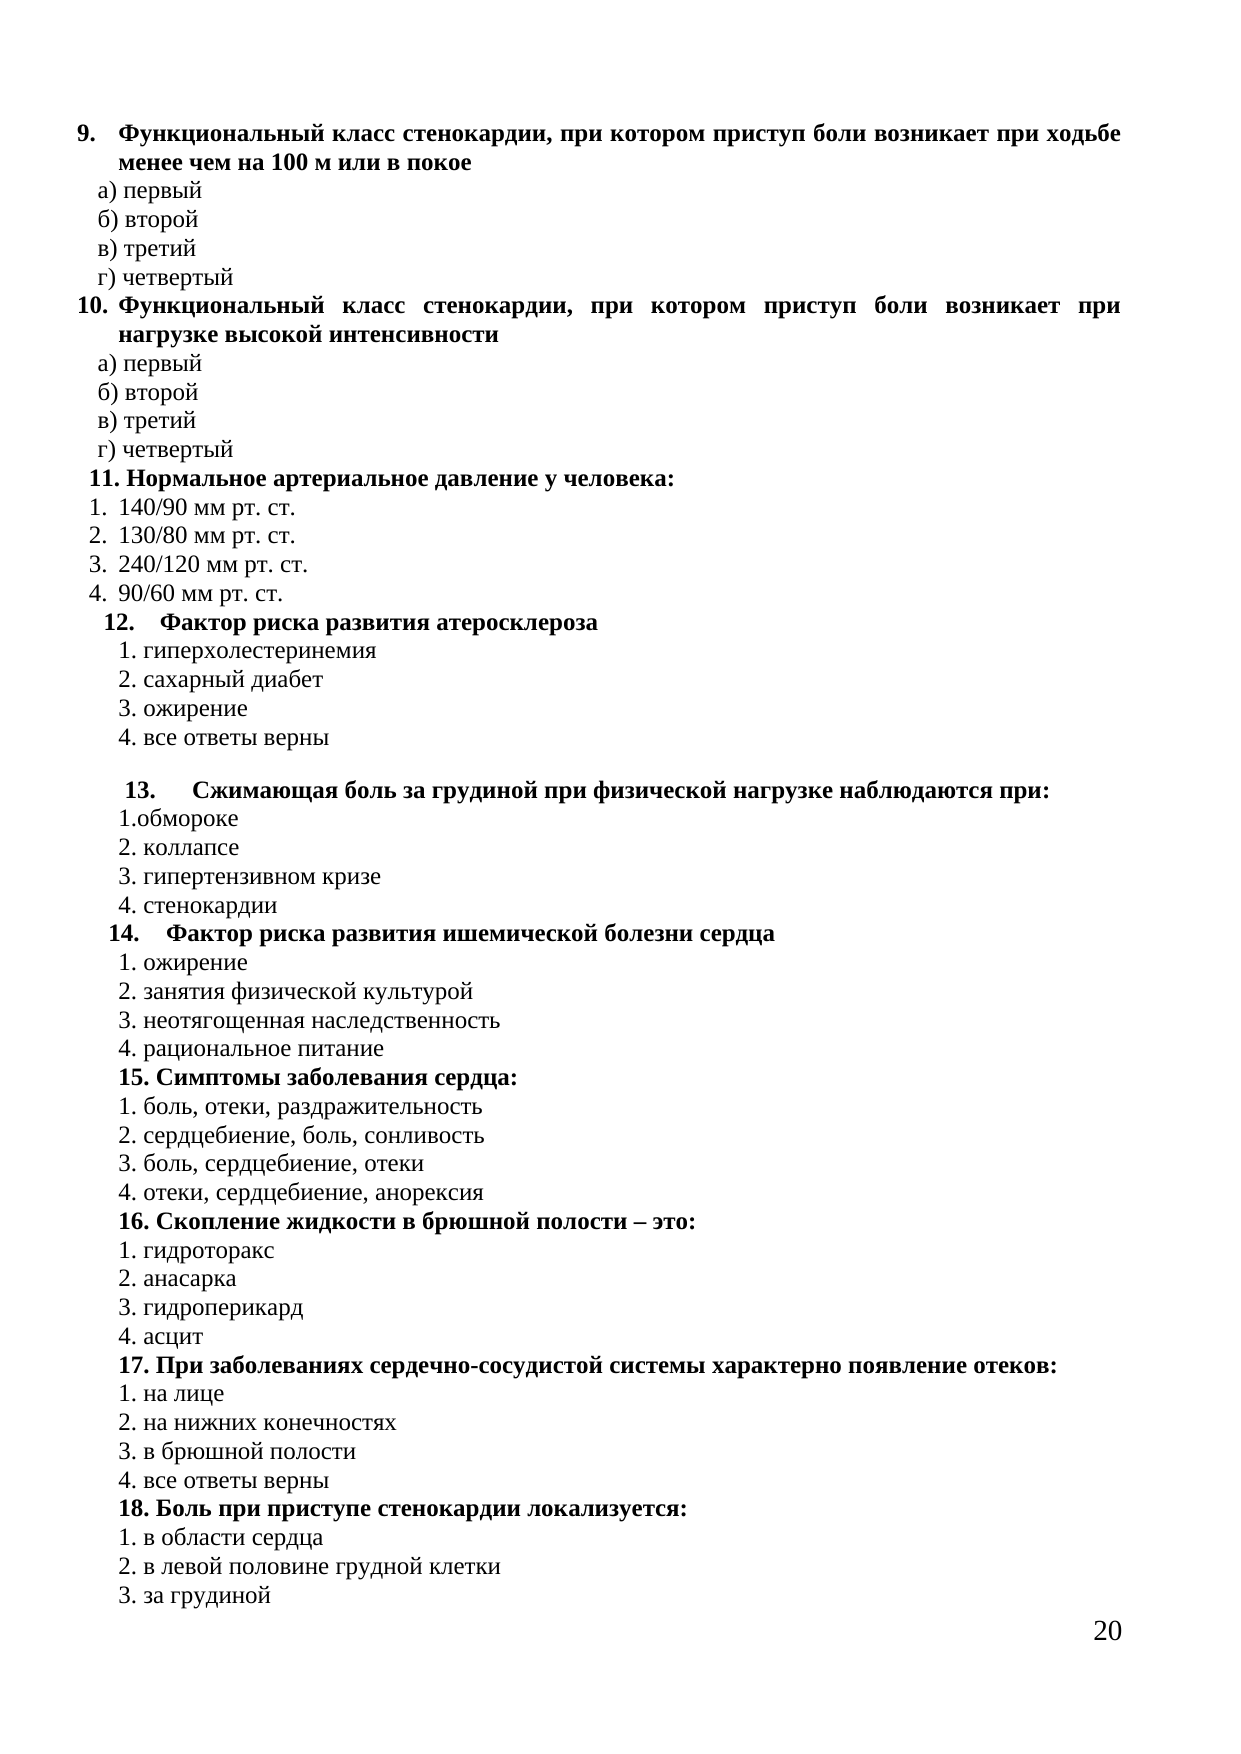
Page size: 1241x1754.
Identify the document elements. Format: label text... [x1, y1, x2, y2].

text 4. все ответы верны [118, 722, 1122, 751]
list 130/80 мм рт. ст. [88, 521, 1122, 549]
text 3. в брюшной полости [118, 1436, 1122, 1465]
text 1. ожирение [118, 947, 1122, 976]
text 2. сердцебиение, боль, сонливость [118, 1120, 1122, 1148]
text 9. Функциональный класс стенокардии, при котором приступ боли возникает при ходьбе менее чем на или в покое [77, 118, 1122, 176]
text г) четвертый [97, 434, 1122, 463]
text а) первый [97, 348, 1122, 377]
text 18. Боль при приступе стенокардии локализуется: [118, 1493, 1122, 1522]
text 15. Симптомы заболевания сердца: [118, 1062, 1122, 1091]
text 4. рациональное питание [118, 1033, 1122, 1062]
text 2. в левой половине грудной клетки [118, 1551, 1122, 1580]
text 4. стенокардии [118, 890, 1122, 918]
text 1. гиперхолестеринемия [118, 636, 1122, 664]
text 4. асцит [118, 1321, 1122, 1350]
text в) третий [97, 406, 1122, 434]
text 1. на лице [118, 1378, 1122, 1407]
text 3. гипертензивном кризе [118, 861, 1122, 890]
text 1. боль, отеки, раздражительность [118, 1091, 1122, 1120]
text 1. в области сердца [118, 1522, 1122, 1551]
text 12. Фактор риска развития атеросклероза [103, 607, 1122, 636]
text а) первый [97, 176, 1122, 204]
text 2. сахарный диабет [118, 664, 1122, 693]
list 90/60 мм рт. ст. [88, 578, 1122, 607]
text 3. боль, сердцебиение, отеки [118, 1148, 1122, 1177]
text б) второй [97, 377, 1122, 406]
list 240/120 мм рт. ст. [88, 549, 1122, 578]
text в) третий [97, 233, 1122, 262]
text 14. Фактор риска развития ишемической болезни сердца [77, 918, 1122, 947]
text 4. все ответы верны [118, 1465, 1122, 1493]
text 2. коллапсе [118, 832, 1122, 861]
text 1. гидроторакс [118, 1235, 1122, 1263]
text 10. Функциональный класс стенокардии, при котором приступ боли возникает при нагрузке высокой интенсивности [77, 291, 1122, 348]
text 16. Скопление жидкости в брюшной полости – это: [118, 1206, 1122, 1235]
text 2. занятия физической культурой [118, 976, 1122, 1005]
text 2. анасарка [118, 1263, 1122, 1292]
text 3. за грудиной [118, 1580, 1122, 1608]
text 11. Нормальное артериальное давление у человека: [88, 463, 1122, 492]
text 3. ожирение [118, 693, 1122, 722]
text 1.обмороке [118, 803, 1122, 832]
list 140/90 мм рт. ст. [88, 492, 1122, 521]
text 13. Сжимающая боль за грудиной при физической нагрузке наблюдаются при: [118, 775, 1122, 803]
text 17. При заболеваниях сердечно-сосудистой системы характерно появление отеков: [118, 1350, 1122, 1378]
text 3. гидроперикард [118, 1292, 1122, 1321]
text 3. неотягощенная наследственность [118, 1005, 1122, 1033]
text 4. отеки, сердцебиение, анорексия [118, 1177, 1122, 1206]
text 2. на нижних конечностях [118, 1407, 1122, 1436]
text г) четвертый [97, 262, 1122, 291]
text б) второй [97, 204, 1122, 233]
